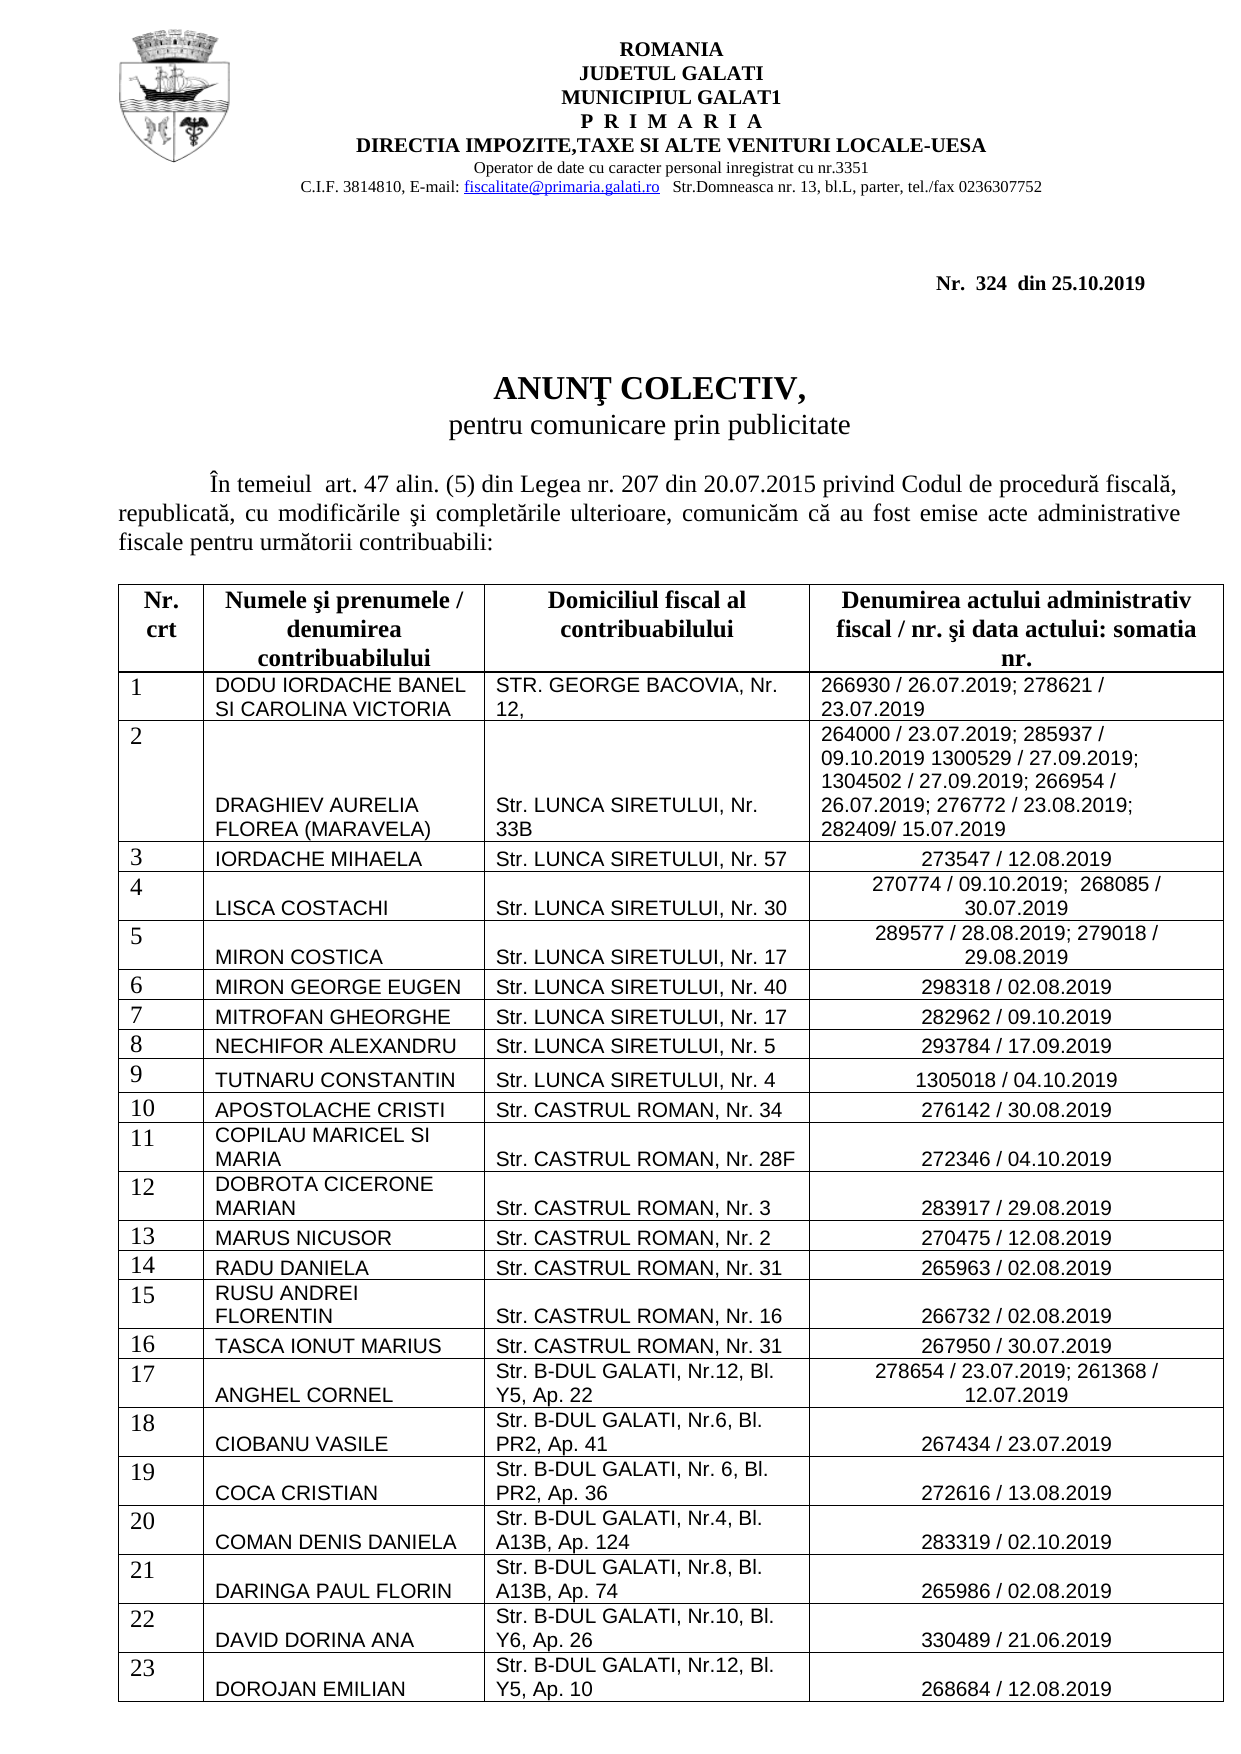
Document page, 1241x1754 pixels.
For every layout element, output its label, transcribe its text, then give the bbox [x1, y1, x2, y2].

table_cell ANGHEL CORNEL [204, 1359, 484, 1407]
table_cell 5 [119, 921, 203, 969]
table_cell 278654 / 23.07.2019; 261368 / 12.07.2019 [810, 1359, 1223, 1407]
table_cell DODU IORDACHE BANEL SI CAROLINA VICTORIA [204, 673, 484, 720]
table_cell 273547 / 12.08.2019 [810, 842, 1223, 871]
table_cell 20 [119, 1506, 203, 1554]
table_cell Str. LUNCA SIRETULUI, Nr. 4 [485, 1059, 809, 1092]
table_cell Str. CASTRUL ROMAN, Nr. 28F [485, 1123, 809, 1171]
table_cell 6 [119, 970, 203, 999]
table_cell 10 [119, 1093, 203, 1122]
table_cell 283319 / 02.10.2019 [810, 1506, 1223, 1554]
table_cell DOBROTA CICERONE MARIAN [204, 1172, 484, 1220]
table_cell 330489 / 21.06.2019 [810, 1604, 1223, 1652]
table_cell 3 [119, 842, 203, 871]
table_cell STR. GEORGE BACOVIA, Nr. 12, [485, 673, 809, 720]
table_cell 272346 / 04.10.2019 [810, 1123, 1223, 1171]
table_cell 267950 / 30.07.2019 [810, 1329, 1223, 1358]
table_cell 268684 / 12.08.2019 [810, 1653, 1223, 1701]
table_cell 266930 / 26.07.2019; 278621 / 23.07.2019 [810, 673, 1223, 720]
table_header Domiciliul fiscal al contribuabilului [485, 585, 809, 671]
table_cell 11 [119, 1123, 203, 1171]
table_cell MIRON COSTICA [204, 921, 484, 969]
table_cell MARUS NICUSOR [204, 1221, 484, 1249]
table_cell COMAN DENIS DANIELA [204, 1506, 484, 1554]
table_cell 17 [119, 1359, 203, 1407]
table_cell 264000 / 23.07.2019; 285937 / 09.10.2019 1300529 / 27.09.2019; 1304502 / 27.09.2019; 266954 / 26.07.2019; 276772 / 23.08.2019; 282409/ 15.07.2019 [810, 721, 1223, 841]
table_cell CIOBANU VASILE [204, 1408, 484, 1456]
table_cell 22 [119, 1604, 203, 1652]
table_cell 1305018 / 04.10.2019 [810, 1059, 1223, 1092]
table_cell 23 [119, 1653, 203, 1701]
table_cell 272616 / 13.08.2019 [810, 1457, 1223, 1505]
table_cell Str. CASTRUL ROMAN, Nr. 31 [485, 1329, 809, 1358]
table_cell Str. B-DUL GALATI, Nr.12, Bl. Y5, Ap. 22 [485, 1359, 809, 1407]
table_cell APOSTOLACHE CRISTI [204, 1093, 484, 1122]
table_cell Str. LUNCA SIRETULUI, Nr. 5 [485, 1030, 809, 1058]
table_cell 14 [119, 1251, 203, 1279]
table_cell Str. B-DUL GALATI, Nr. 6, Bl. PR2, Ap. 36 [485, 1457, 809, 1505]
table_cell 8 [119, 1030, 203, 1058]
table_header Nr. crt [119, 585, 203, 671]
table_cell 15 [119, 1280, 203, 1328]
table_cell 276142 / 30.08.2019 [810, 1093, 1223, 1122]
table_cell Str. LUNCA SIRETULUI, Nr. 30 [485, 872, 809, 920]
table_cell TASCA IONUT MARIUS [204, 1329, 484, 1358]
table_cell Str. CASTRUL ROMAN, Nr. 2 [485, 1221, 809, 1249]
picture [118, 29, 231, 163]
table_cell 266732 / 02.08.2019 [810, 1280, 1223, 1328]
table_cell Str. LUNCA SIRETULUI, Nr. 40 [485, 970, 809, 999]
table_cell 283917 / 29.08.2019 [810, 1172, 1223, 1220]
table_cell Str. CASTRUL ROMAN, Nr. 34 [485, 1093, 809, 1122]
table_cell DAVID DORINA ANA [204, 1604, 484, 1652]
table_cell Str. LUNCA SIRETULUI, Nr. 17 [485, 1000, 809, 1028]
table_cell 270774 / 09.10.2019; 268085 / 30.07.2019 [810, 872, 1223, 920]
table_cell 293784 / 17.09.2019 [810, 1030, 1223, 1058]
table_cell 12 [119, 1172, 203, 1220]
table_cell COCA CRISTIAN [204, 1457, 484, 1505]
table_cell Str. LUNCA SIRETULUI, Nr. 17 [485, 921, 809, 969]
table_cell IORDACHE MIHAELA [204, 842, 484, 871]
table_header Numele şi prenumele / denumirea contribuabilului [204, 585, 484, 671]
table_cell RUSU ANDREI FLORENTIN [204, 1280, 484, 1328]
table_cell Str. LUNCA SIRETULUI, Nr. 57 [485, 842, 809, 871]
table_cell 13 [119, 1221, 203, 1249]
subtitle ANUNŢ COLECTIV, [118, 368, 1181, 407]
table_cell 4 [119, 872, 203, 920]
table_cell Str. B-DUL GALATI, Nr.10, Bl. Y6, Ap. 26 [485, 1604, 809, 1652]
table_cell 19 [119, 1457, 203, 1505]
table_cell DRAGHIEV AURELIA FLOREA (MARAVELA) [204, 721, 484, 841]
text În temeiul art. 47 alin. (5) din Legea nr. 207 din 20.07.2015 privind Codul de procedură fiscală, republicată, cu modificările şi completările ulterioare, comunicăm că au fost emise acte administrative fiscale pentru următorii contribuabili: [118, 469, 1181, 555]
table_cell RADU DANIELA [204, 1251, 484, 1279]
table_cell Str. LUNCA SIRETULUI, Nr. 33B [485, 721, 809, 841]
table_cell 16 [119, 1329, 203, 1358]
table_cell Str. B-DUL GALATI, Nr.4, Bl. A13B, Ap. 124 [485, 1506, 809, 1554]
table_cell Str. B-DUL GALATI, Nr.8, Bl. A13B, Ap. 74 [485, 1555, 809, 1603]
table_cell Str. CASTRUL ROMAN, Nr. 31 [485, 1251, 809, 1279]
text Nr. 324 din 25.10.2019 [118, 271, 1181, 295]
table_cell LISCA COSTACHI [204, 872, 484, 920]
table_cell DARINGA PAUL FLORIN [204, 1555, 484, 1603]
table_cell 270475 / 12.08.2019 [810, 1221, 1223, 1249]
table_cell MIRON GEORGE EUGEN [204, 970, 484, 999]
table_cell 265986 / 02.08.2019 [810, 1555, 1223, 1603]
table_cell 289577 / 28.08.2019; 279018 / 29.08.2019 [810, 921, 1223, 969]
table_cell 2 [119, 721, 203, 841]
table_cell 18 [119, 1408, 203, 1456]
table_header Denumirea actului administrativ fiscal / nr. şi data actului: somatia nr. [810, 585, 1223, 671]
table_cell Str. B-DUL GALATI, Nr.6, Bl. PR2, Ap. 41 [485, 1408, 809, 1456]
table_cell 282962 / 09.10.2019 [810, 1000, 1223, 1028]
table_cell DOROJAN EMILIAN [204, 1653, 484, 1701]
table_cell 267434 / 23.07.2019 [810, 1408, 1223, 1456]
table_cell Str. CASTRUL ROMAN, Nr. 16 [485, 1280, 809, 1328]
table_cell Str. CASTRUL ROMAN, Nr. 3 [485, 1172, 809, 1220]
table_cell NECHIFOR ALEXANDRU [204, 1030, 484, 1058]
text pentru comunicare prin publicitate [118, 407, 1181, 440]
table_cell COPILAU MARICEL SI MARIA [204, 1123, 484, 1171]
table_cell 1 [119, 673, 203, 720]
table_cell TUTNARU CONSTANTIN [204, 1059, 484, 1092]
table_cell 298318 / 02.08.2019 [810, 970, 1223, 999]
table_cell MITROFAN GHEORGHE [204, 1000, 484, 1028]
table_cell 7 [119, 1000, 203, 1028]
table_cell 9 [119, 1059, 203, 1092]
table_cell 21 [119, 1555, 203, 1603]
table_cell 265963 / 02.08.2019 [810, 1251, 1223, 1279]
table_cell Str. B-DUL GALATI, Nr.12, Bl. Y5, Ap. 10 [485, 1653, 809, 1701]
